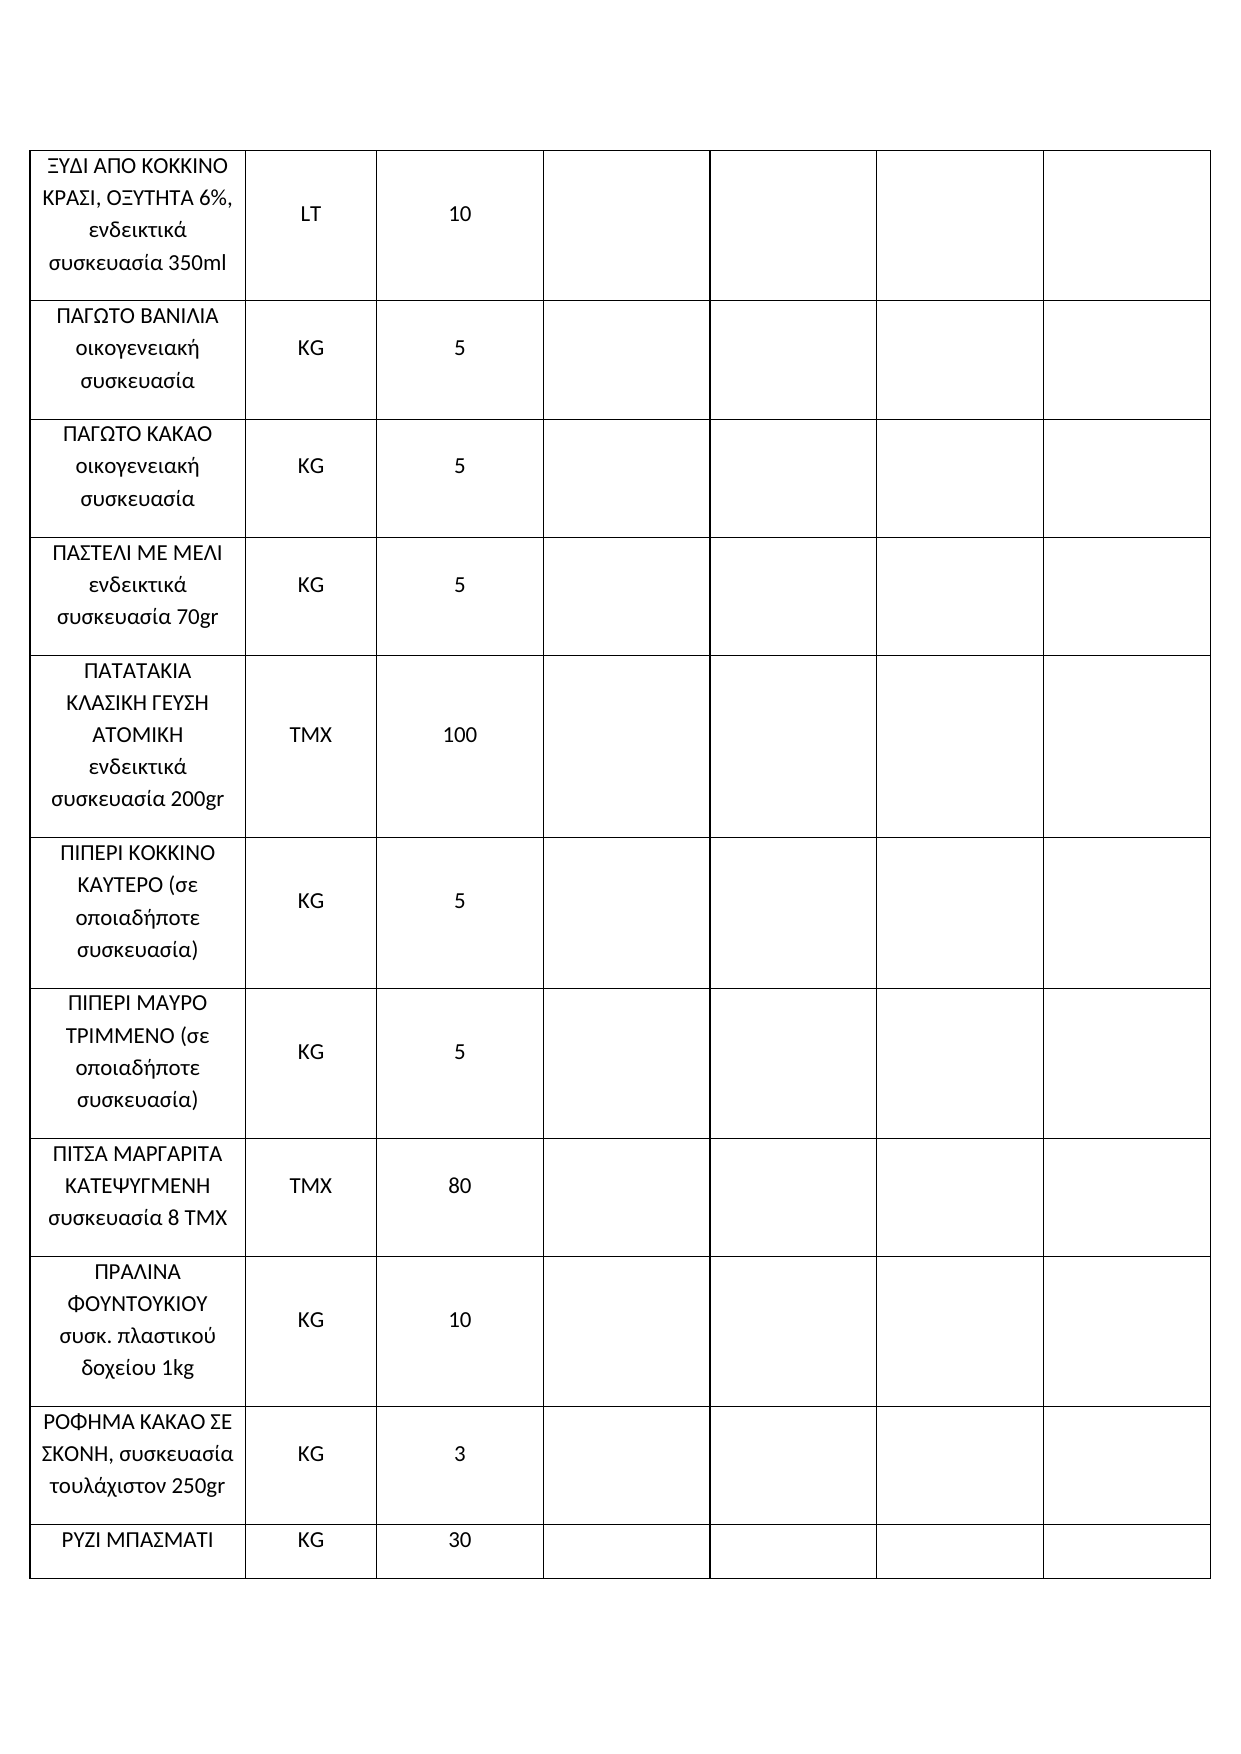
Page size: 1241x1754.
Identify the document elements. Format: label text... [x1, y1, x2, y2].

table_cell [1044, 420, 1210, 537]
table_cell [711, 1525, 876, 1578]
table_cell [544, 989, 709, 1138]
table_cell ΡΟΦΗΜΑ ΚΑKAO ΣΕ ΣΚΟΝΗ, συσκευασία τουλάχιστον 250gr [31, 1407, 245, 1524]
table_cell [544, 538, 709, 655]
table_cell 100 [377, 656, 543, 837]
table_cell [711, 1407, 876, 1524]
table_cell KG [246, 989, 376, 1138]
table_cell [544, 1257, 709, 1406]
table_cell [711, 420, 876, 537]
table_cell [1044, 1139, 1210, 1256]
table_cell [877, 1257, 1043, 1406]
table_cell KG [246, 1525, 376, 1578]
table_cell ΠΙΠΕΡΙ ΜΑΥΡΟ ΤΡΙΜΜΕΝΟ (σε οποιαδήποτε συσκευασία) [31, 989, 245, 1138]
table_cell [711, 989, 876, 1138]
table_cell ΠΑΓΩΤΟ ΒΑΝΙΛΙΑ οικογενειακή συσκευασία [31, 301, 245, 418]
table_cell 5 [377, 838, 543, 987]
table_cell 30 [377, 1525, 543, 1578]
table_cell [711, 301, 876, 418]
table_cell [877, 1407, 1043, 1524]
table_cell 10 [377, 1257, 543, 1406]
table_cell KG [246, 1407, 376, 1524]
table_cell [544, 1139, 709, 1256]
table_cell [1044, 656, 1210, 837]
table_cell [544, 1525, 709, 1578]
table_cell 10 [377, 151, 543, 300]
table_cell ΠΙΤΣΑ ΜΑΡΓΑΡΙΤΑ ΚΑΤΕΨΥΓΜΕΝΗ συσκευασία 8 ΤΜΧ [31, 1139, 245, 1256]
table_cell [544, 151, 709, 300]
table_cell ΠΡΑΛΙΝΑ ΦΟΥΝΤΟΥΚΙΟΥ συσκ. πλαστικού δοχείου 1kg [31, 1257, 245, 1406]
table_cell [1044, 1525, 1210, 1578]
table_cell 3 [377, 1407, 543, 1524]
table_cell [711, 1257, 876, 1406]
table_cell [1044, 989, 1210, 1138]
table_cell KG [246, 420, 376, 537]
table_cell [877, 989, 1043, 1138]
table_cell [1044, 1257, 1210, 1406]
table_cell [1044, 301, 1210, 418]
table_cell [877, 656, 1043, 837]
table_cell [877, 838, 1043, 987]
table_cell ΞΥΔΙ ΑΠΟ ΚΟΚΚΙΝΟ ΚΡΑΣΙ, ΟΞΥΤΗΤΑ 6%, ενδεικτικά συσκευασία 350ml [31, 151, 245, 300]
table_cell ΠΑΤΑΤΑΚΙΑ ΚΛΑΣΙΚΗ ΓΕΥΣΗ ΑΤΟΜΙΚΗ ενδεικτικά συσκευασία 200gr [31, 656, 245, 837]
table_cell [877, 1139, 1043, 1256]
table_cell [711, 1139, 876, 1256]
table_cell [1044, 838, 1210, 987]
table_cell KG [246, 301, 376, 418]
table_cell 80 [377, 1139, 543, 1256]
table_cell [544, 420, 709, 537]
table_cell [1044, 1407, 1210, 1524]
table_cell KG [246, 1257, 376, 1406]
table_cell [1044, 151, 1210, 300]
table_cell ΠΑΓΩΤΟ ΚΑΚΑΟ οικογενειακή συσκευασία [31, 420, 245, 537]
table_cell 5 [377, 989, 543, 1138]
table_cell [1044, 538, 1210, 655]
table_cell [711, 838, 876, 987]
table_cell [711, 538, 876, 655]
table_cell [877, 151, 1043, 300]
table_cell [544, 301, 709, 418]
table_cell [877, 420, 1043, 537]
table_cell ΤΜΧ [246, 1139, 376, 1256]
table_cell 5 [377, 538, 543, 655]
table_cell [877, 301, 1043, 418]
table_cell [711, 656, 876, 837]
table_cell [877, 538, 1043, 655]
table_cell [544, 838, 709, 987]
table_cell ΠΑΣΤΕΛΙ ΜΕ ΜΕΛΙ ενδεικτικά συσκευασία 70gr [31, 538, 245, 655]
table_cell [544, 1407, 709, 1524]
table_cell TMX [246, 656, 376, 837]
table_cell ΡΥΖΙ ΜΠΑΣΜΑΤΙ [31, 1525, 245, 1578]
table_cell [711, 151, 876, 300]
table_cell [877, 1525, 1043, 1578]
table_cell ΠΙΠΕΡΙ ΚΟΚΚΙΝΟ ΚΑΥΤΕΡΟ (σε οποιαδήποτε συσκευασία) [31, 838, 245, 987]
table_cell LT [246, 151, 376, 300]
table_cell KG [246, 838, 376, 987]
table_cell 5 [377, 301, 543, 418]
table_cell [544, 656, 709, 837]
table_cell KG [246, 538, 376, 655]
table_cell 5 [377, 420, 543, 537]
